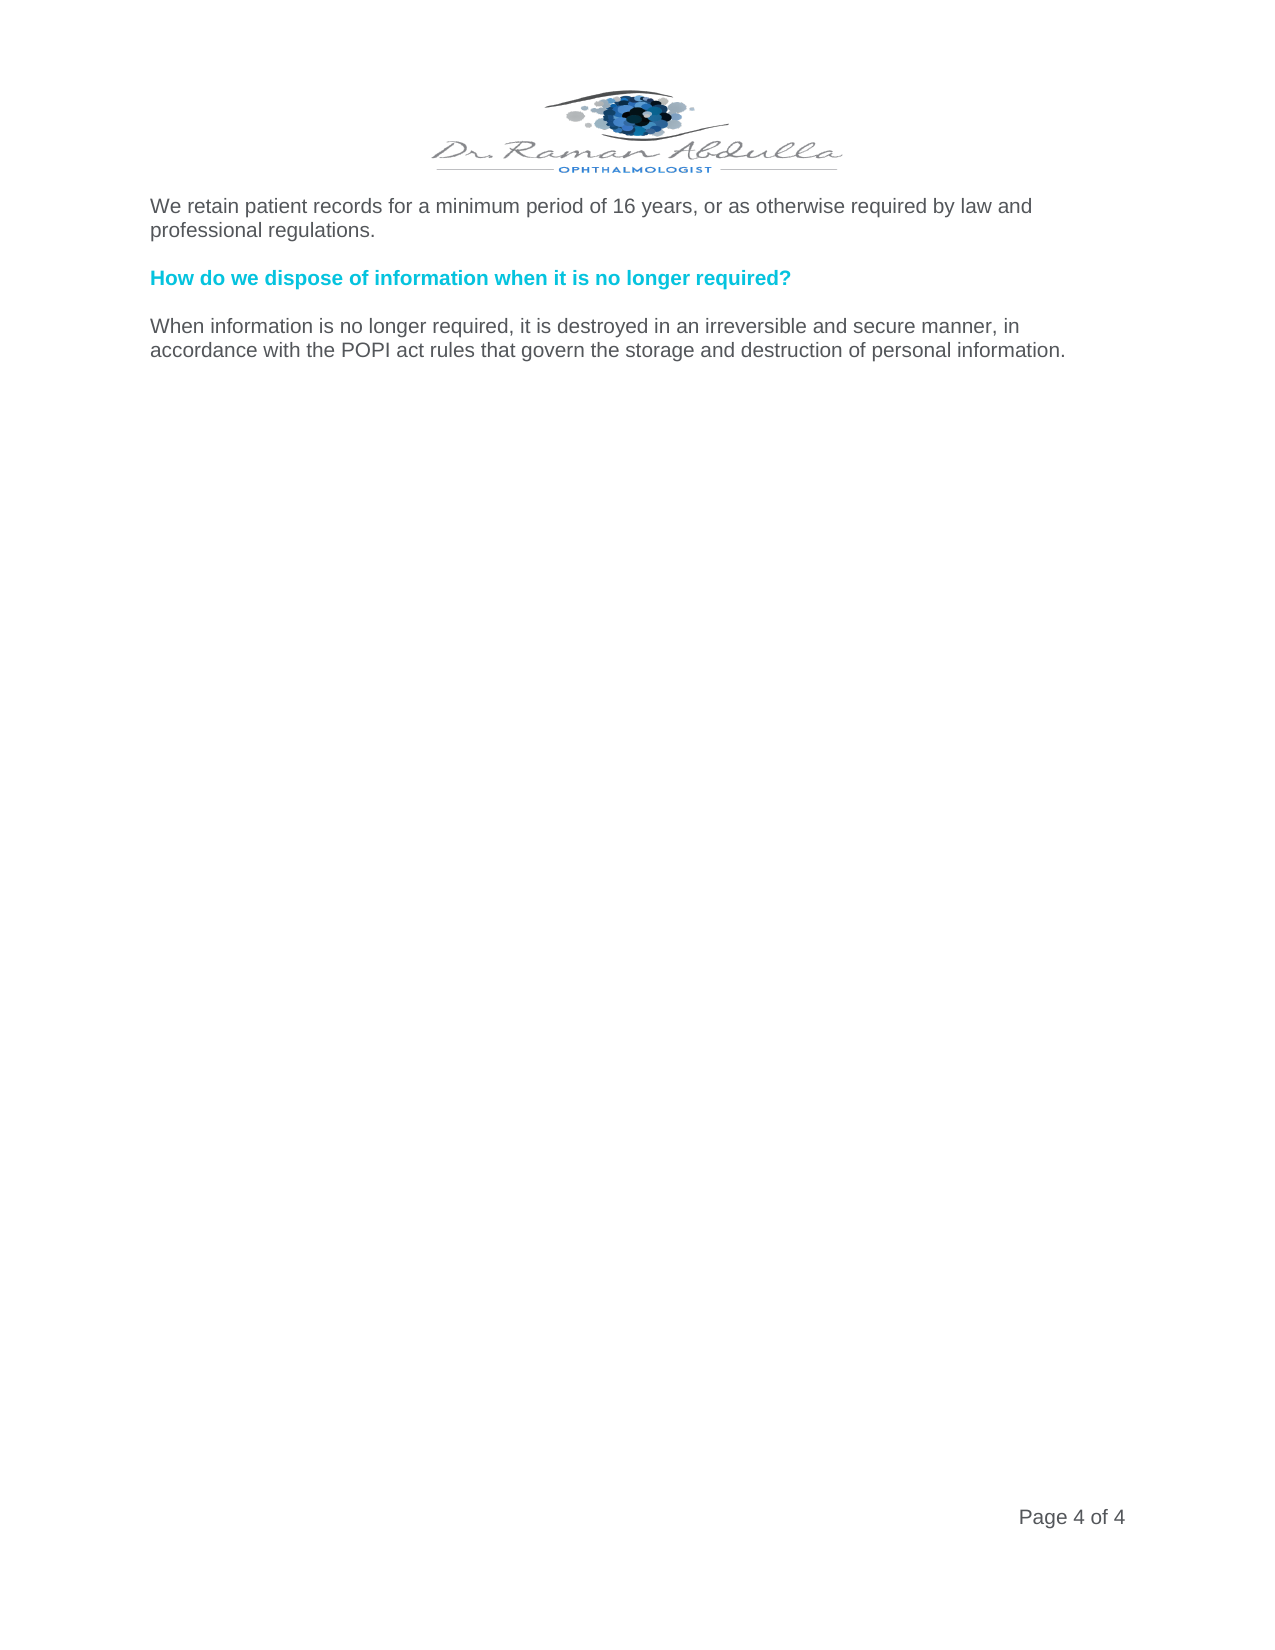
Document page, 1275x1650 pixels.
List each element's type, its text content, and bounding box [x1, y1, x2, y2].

picture [401, 73, 874, 191]
text When information is no longer required, it is destroyed in an irreversible and secure manner, in accordance with the POPI act rules that govern the storage and destruction of personal information. [150, 314, 1125, 362]
text We retain patient records for a minimum period of 16 years, or as otherwise required by law and professional regulations. [150, 194, 1125, 242]
subtitle How do we dispose of information when it is no longer required? [150, 266, 1125, 290]
